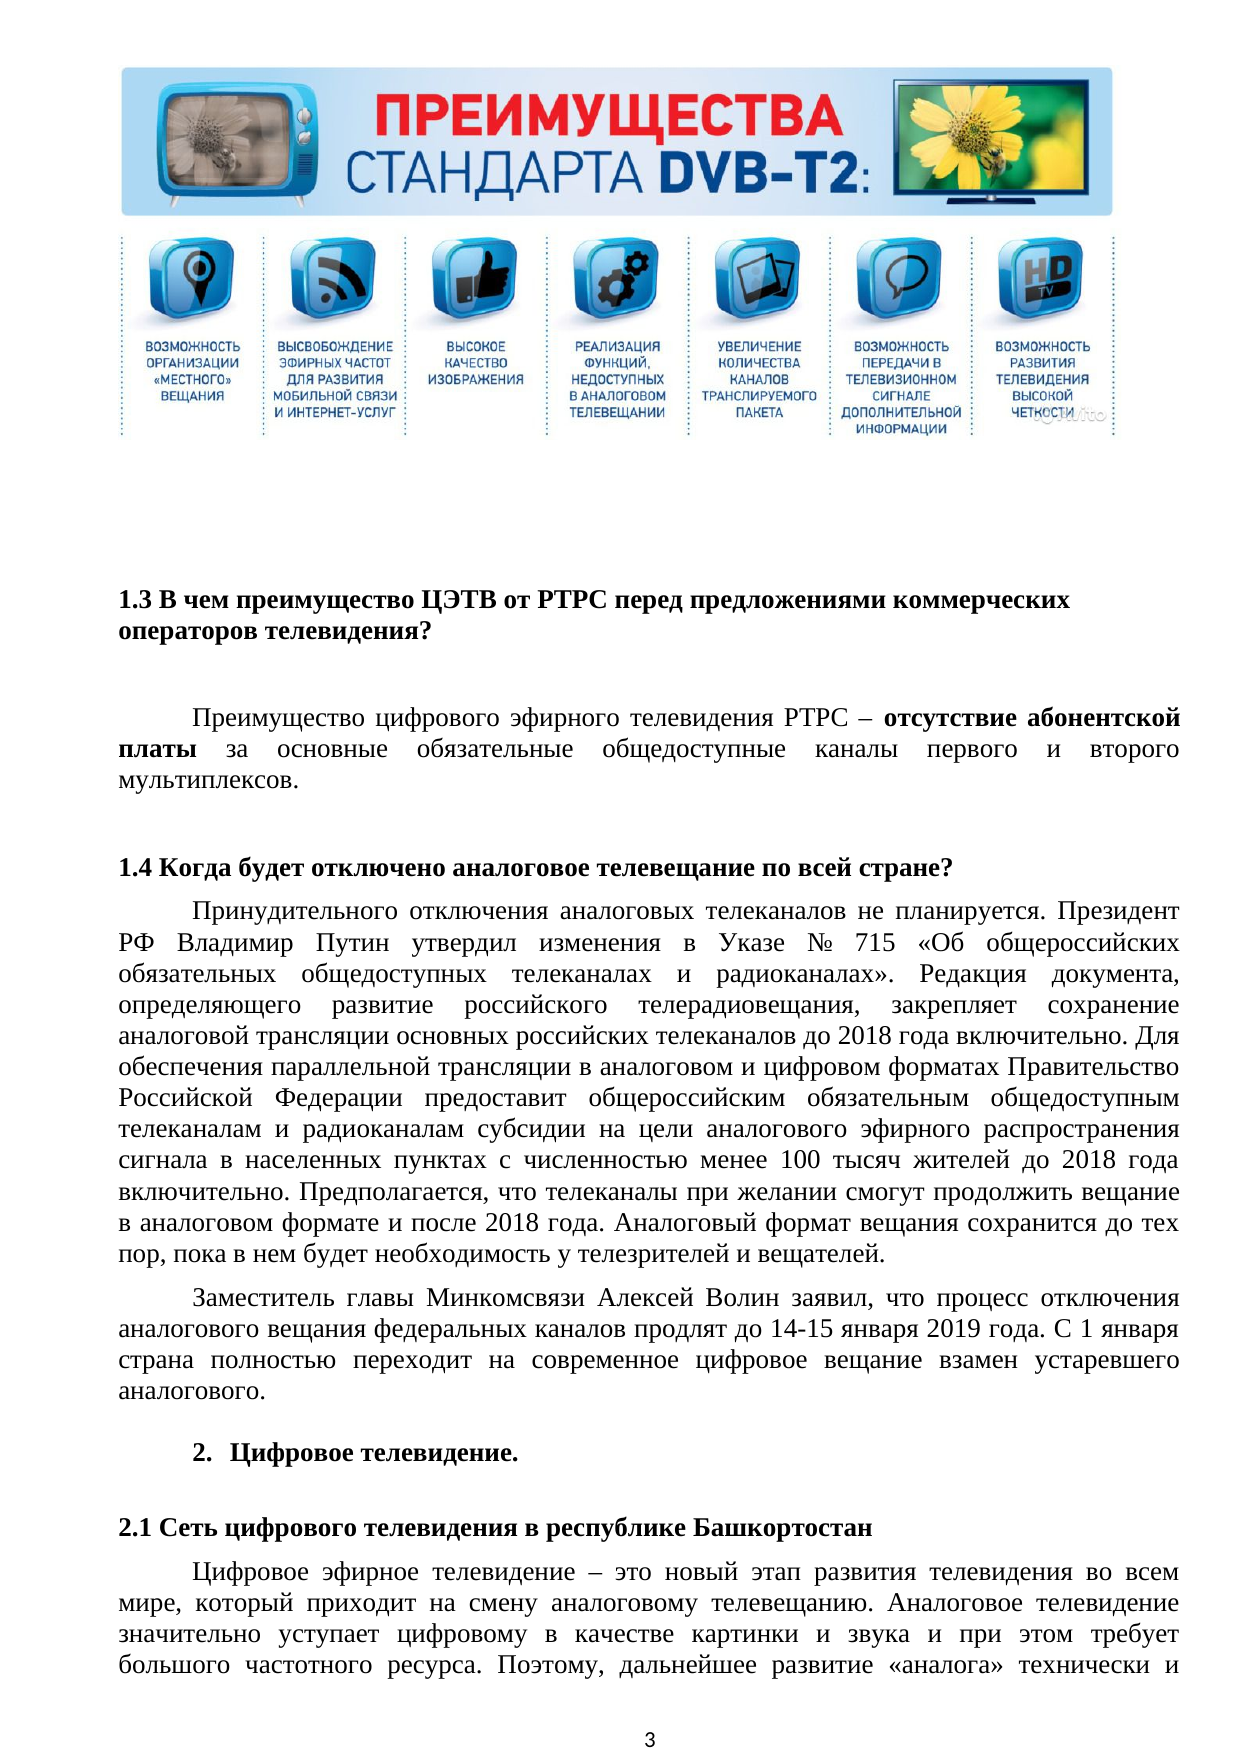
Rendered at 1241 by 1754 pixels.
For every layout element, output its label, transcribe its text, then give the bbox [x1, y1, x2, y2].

text Преимущество цифрового эфирного телевидения РТРС – отсутствие абонентской платы за основные обязательные общедоступные каналы первого и второго мультиплексов. [118, 701, 1181, 795]
list Цифровое телевидение. [192, 1436, 1181, 1468]
text 1.4 Когда будет отключено аналоговое телевещание по всей стране? [118, 851, 1181, 882]
picture [118, 65, 1122, 440]
list Заместитель главы Минкомсвязи Алексей Волин заявил, что процесс отключения аналогового вещания федеральных каналов продлят до 14-15 января 2019 года. С 1 января страна полностью переходит на современное цифровое вещание взамен устаревшего аналогового. [118, 1281, 1181, 1405]
text Принудительного отключения аналоговых телеканалов не планируется. Президент РФ Владимир Путин утвердил изменения в Указе № 715 «Об общероссийских обязательных общедоступных телеканалах и радиоканалах». Редакция документа, определяющего развитие российского телерадиовещания, закрепляет сохранение аналоговой трансляции основных российских телеканалов до 2018 года включительно. Для обеспечения параллельной трансляции в аналоговом и цифровом форматах Правительство Российской Федерации предоставит общероссийским обязательным общедоступным телеканалам и радиоканалам субсидии на цели аналогового эфирного распространения сигнала в населенных пунктах с численностью менее 100 тысяч жителей до 2018 года включительно. Предполагается, что телеканалы при желании смогут продолжить вещание в аналоговом формате и после 2018 года. Аналоговый формат вещания сохранится до тех пор, пока в нем будет необходимость у телезрителей и вещателей. [118, 894, 1181, 1268]
text 1.3 В чем преимущество ЦЭТВ от РТРС перед предложениями коммерческих операторов телевидения? [118, 583, 1181, 645]
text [118, 1555, 1181, 1679]
text 2.1 Сеть цифрового телевидения в республике Башкортостан [118, 1511, 1181, 1542]
